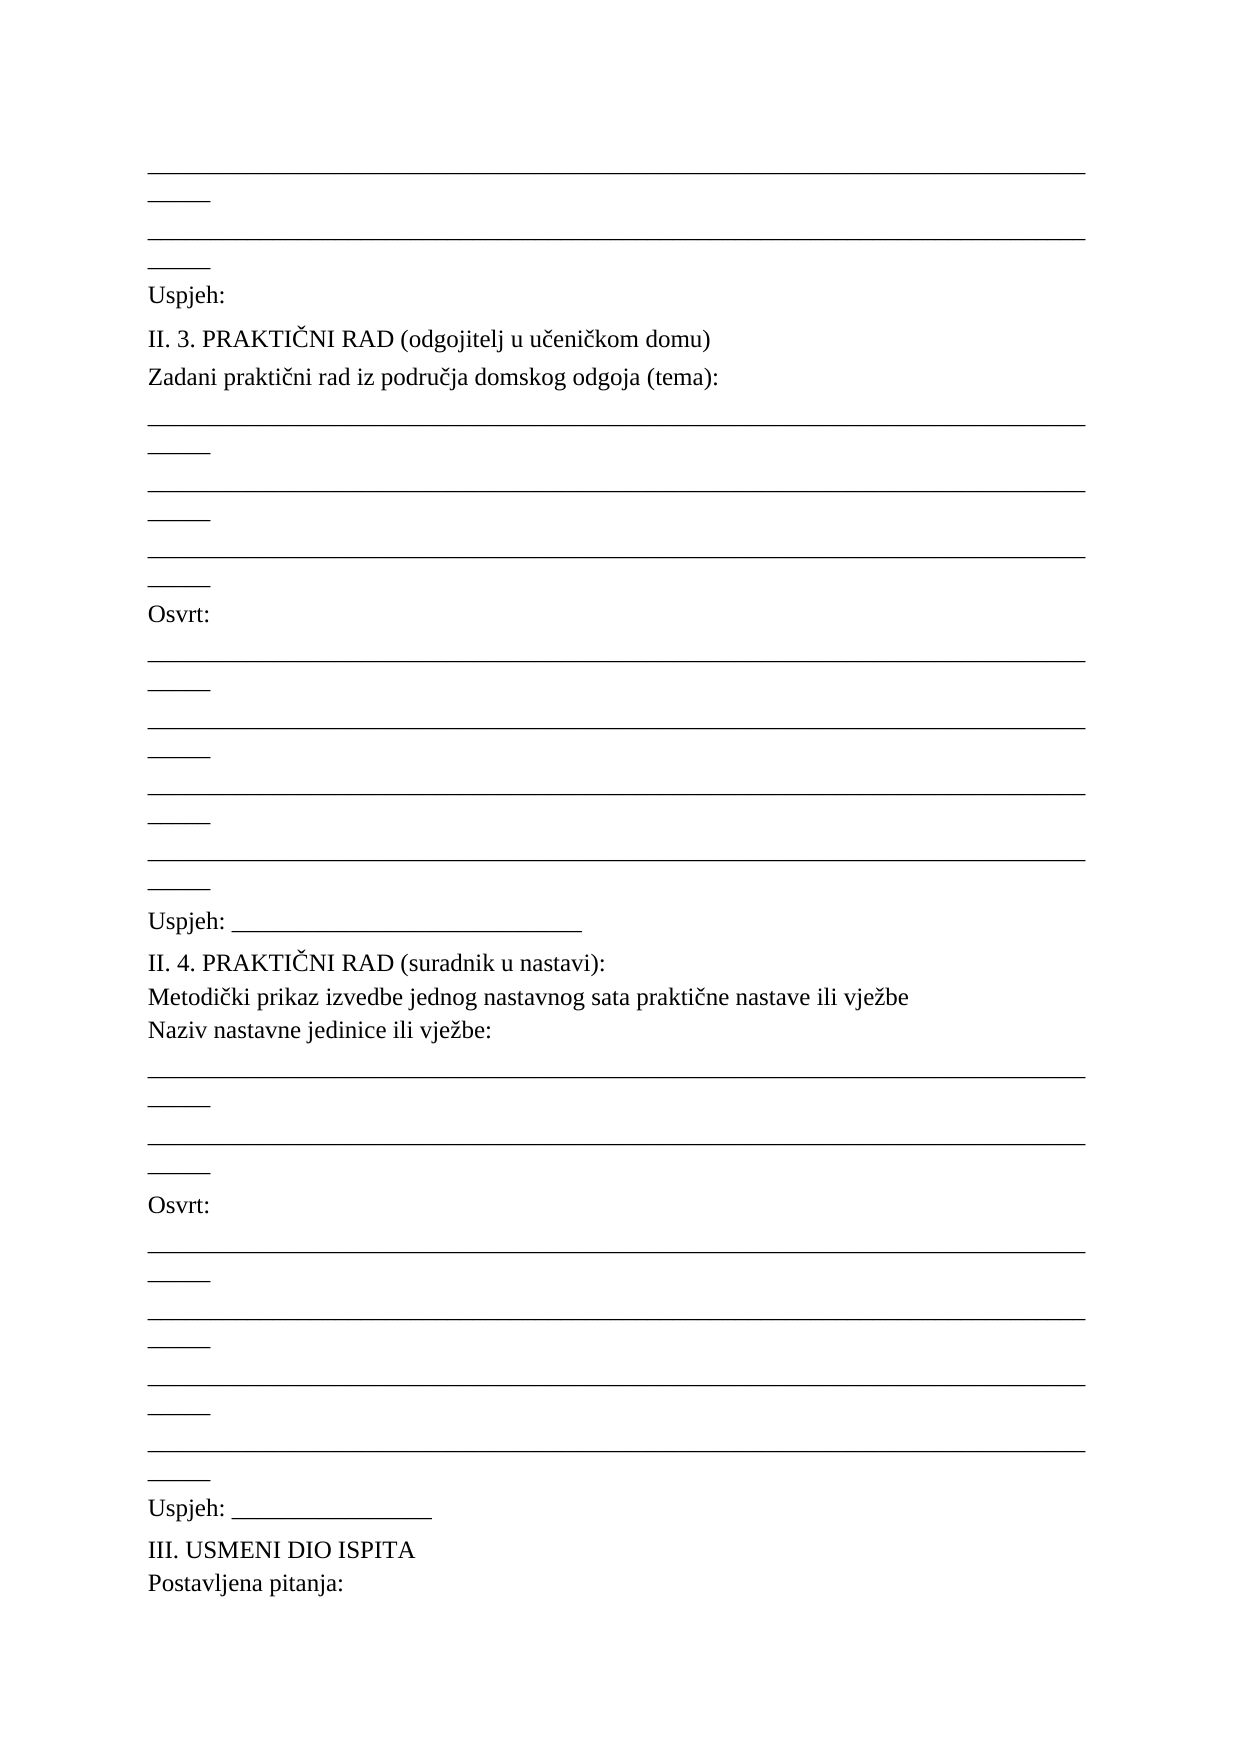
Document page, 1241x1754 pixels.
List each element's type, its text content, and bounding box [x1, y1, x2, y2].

text Naziv nastavne jedinice ili vježbe: [148, 1015, 1093, 1044]
text Postavljena pitanja: [148, 1568, 1093, 1597]
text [148, 1426, 1093, 1484]
text Uspjeh: ____________________________ [148, 906, 1093, 935]
text Uspjeh: [148, 280, 1093, 309]
text Osvrt: [148, 599, 1093, 628]
text ________________________________________________________________________________ [148, 1294, 1093, 1351]
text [148, 214, 1093, 271]
text Zadani praktični rad iz područja domskog odgoja (tema): [148, 362, 1093, 391]
text ________________________________________________________________________________ [148, 1052, 1093, 1110]
text III. USMENI DIO ISPITA [148, 1535, 1093, 1563]
text II. 3. PRAKTIČNI RAD (odgojitelj u učeničkom domu) [148, 324, 1093, 353]
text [148, 1360, 1093, 1417]
text ________________________________________________________________________________ [148, 836, 1093, 893]
text ________________________________________________________________________________ [148, 1227, 1093, 1285]
text Uspjeh: ________________ [148, 1493, 1093, 1521]
text ________________________________________________________________________________ [148, 1119, 1093, 1176]
text Metodički prikaz izvedbe jednog nastavnog sata praktične nastave ili vježbe [148, 982, 1093, 1010]
text Osvrt: [148, 1190, 1093, 1218]
text II. 4. PRAKTIČNI RAD (suradnik u nastavi): [148, 948, 1093, 977]
text ________________________________________________________________________________ [148, 636, 1093, 694]
text ________________________________________________________________________________ [148, 703, 1093, 760]
text ________________________________________________________________________________ [148, 532, 1093, 590]
text ________________________________________________________________________________ [148, 400, 1093, 457]
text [148, 148, 1093, 205]
text ________________________________________________________________________________ [148, 466, 1093, 524]
text ________________________________________________________________________________ [148, 769, 1093, 827]
